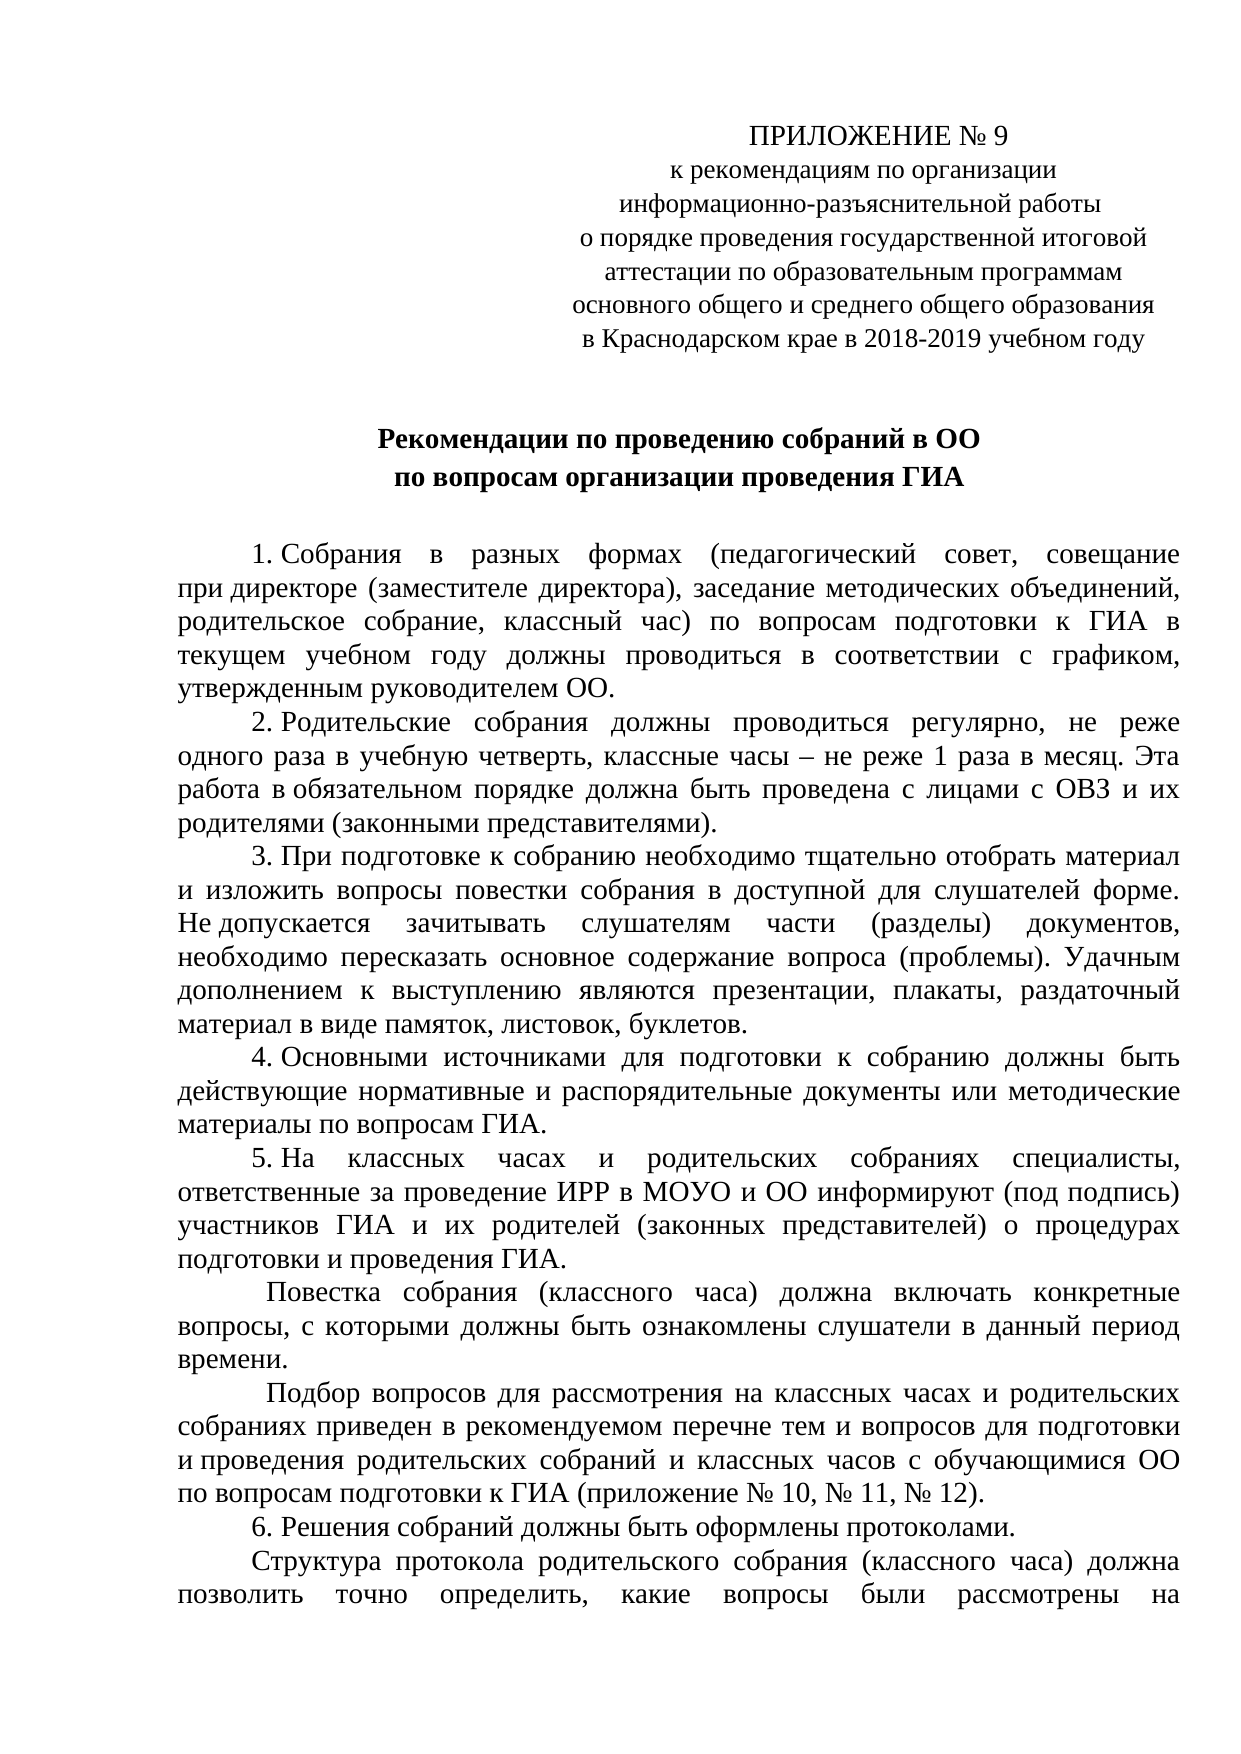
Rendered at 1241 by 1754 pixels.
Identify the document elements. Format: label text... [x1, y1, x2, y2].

list На классных часах и родительских собраниях специалисты, ответственные за проведение ИРР в МОУО и ОО информируют (под подпись) участников ГИА и их родителей (законных представителей) о процедурах подготовки и проведения ГИА. [177, 1140, 1181, 1274]
list Подбор вопросов для рассмотрения на классных часах и родительских собраниях приведен в рекомендуемом перечне тем и вопросов для подготовки и проведения родительских собраний и классных часов с обучающимися ОО по вопросам подготовки к ГИА (приложение № 10, № 11, № 12). [177, 1375, 1181, 1509]
list Основными источниками для подготовки к собранию должны быть действующие нормативные и распорядительные документы или методические материалы по вопросам ГИА. [177, 1039, 1181, 1140]
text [177, 1543, 1181, 1610]
list Решения собраний должны быть оформлены протоколами. [177, 1509, 1181, 1543]
text ПРИЛОЖЕНИЕ № 9 [576, 118, 1181, 152]
text к рекомендациям по организации информационно-разъяснительной работы о порядке проведения государственной итоговой аттестации по образовательным программам основного общего и среднего общего образования в Краснодарском крае в 2018-2019 учебном году [546, 152, 1181, 354]
list Повестка собрания (классного часа) должна включать конкретные вопросы, с которыми должны быть ознакомлены слушатели в данный период времени. [177, 1274, 1181, 1375]
list При подготовке к собранию необходимо тщательно отобрать материал и изложить вопросы повестки собрания в доступной для слушателей форме. Не допускается зачитывать слушателям части (разделы) документов, необходимо пересказать основное содержание вопроса (проблемы). Удачным дополнением к выступлению являются презентации, плакаты, раздаточный материал в виде памяток, листовок, буклетов. [177, 838, 1181, 1039]
list Собрания в разных формах (педагогический совет, совещание при директоре (заместителе директора), заседание методических объединений, родительское собрание, классный час) по вопросам подготовки к ГИА в текущем учебном году должны проводиться в соответствии с графиком, утвержденным руководителем ОО. [177, 536, 1181, 704]
text Рекомендации по проведению собраний в ОО по вопросам организации проведения ГИА [177, 421, 1181, 493]
list Родительские собрания должны проводиться регулярно, не реже одного раза в учебную четверть, классные часы – не реже 1 раза в месяц. Эта работа в обязательном порядке должна быть проведена с лицами с ОВЗ и их родителями (законными представителями). [177, 704, 1181, 838]
